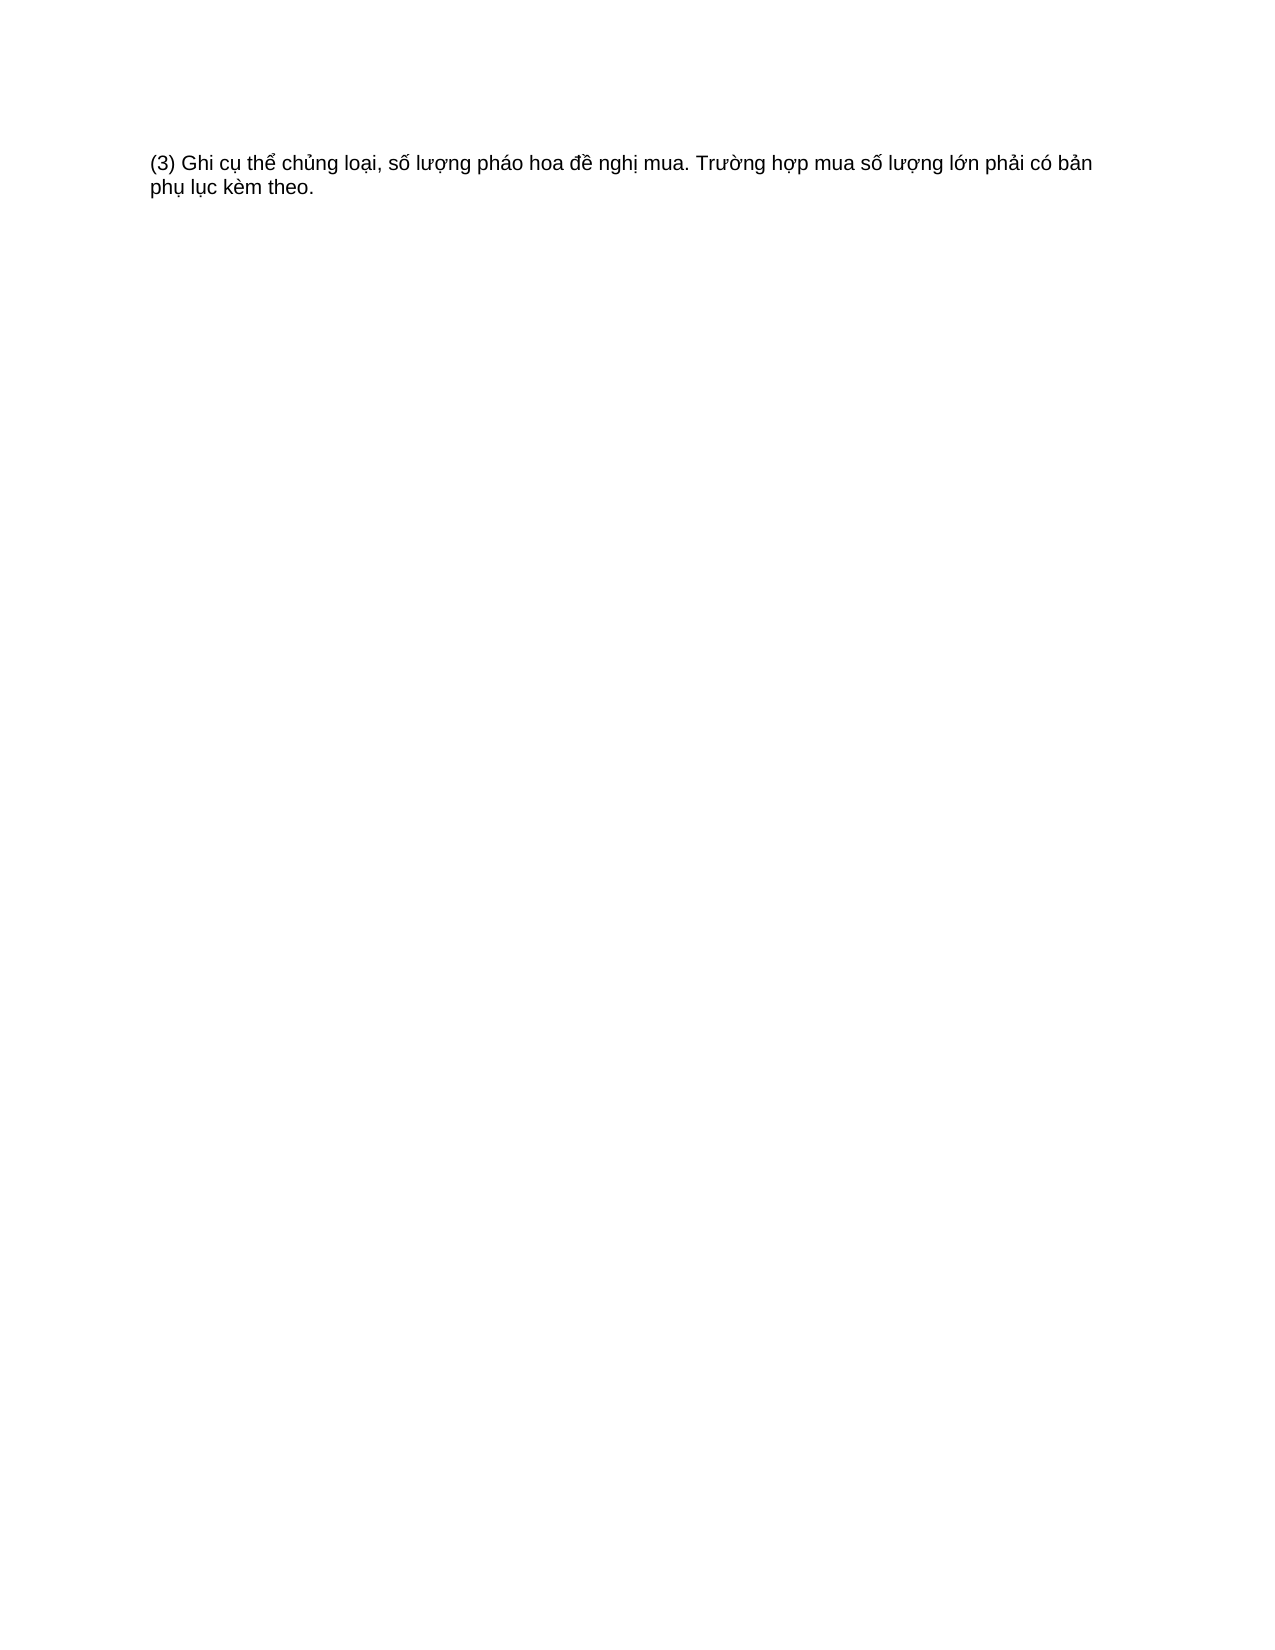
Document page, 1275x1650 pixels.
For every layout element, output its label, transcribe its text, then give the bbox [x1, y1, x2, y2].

text (3) Ghi cụ thể chủng loại, số lượng pháo hoa đề nghị mua. Trường hợp mua số lượng lớn phải có bản phụ lục kèm theo. [150, 150, 1125, 199]
